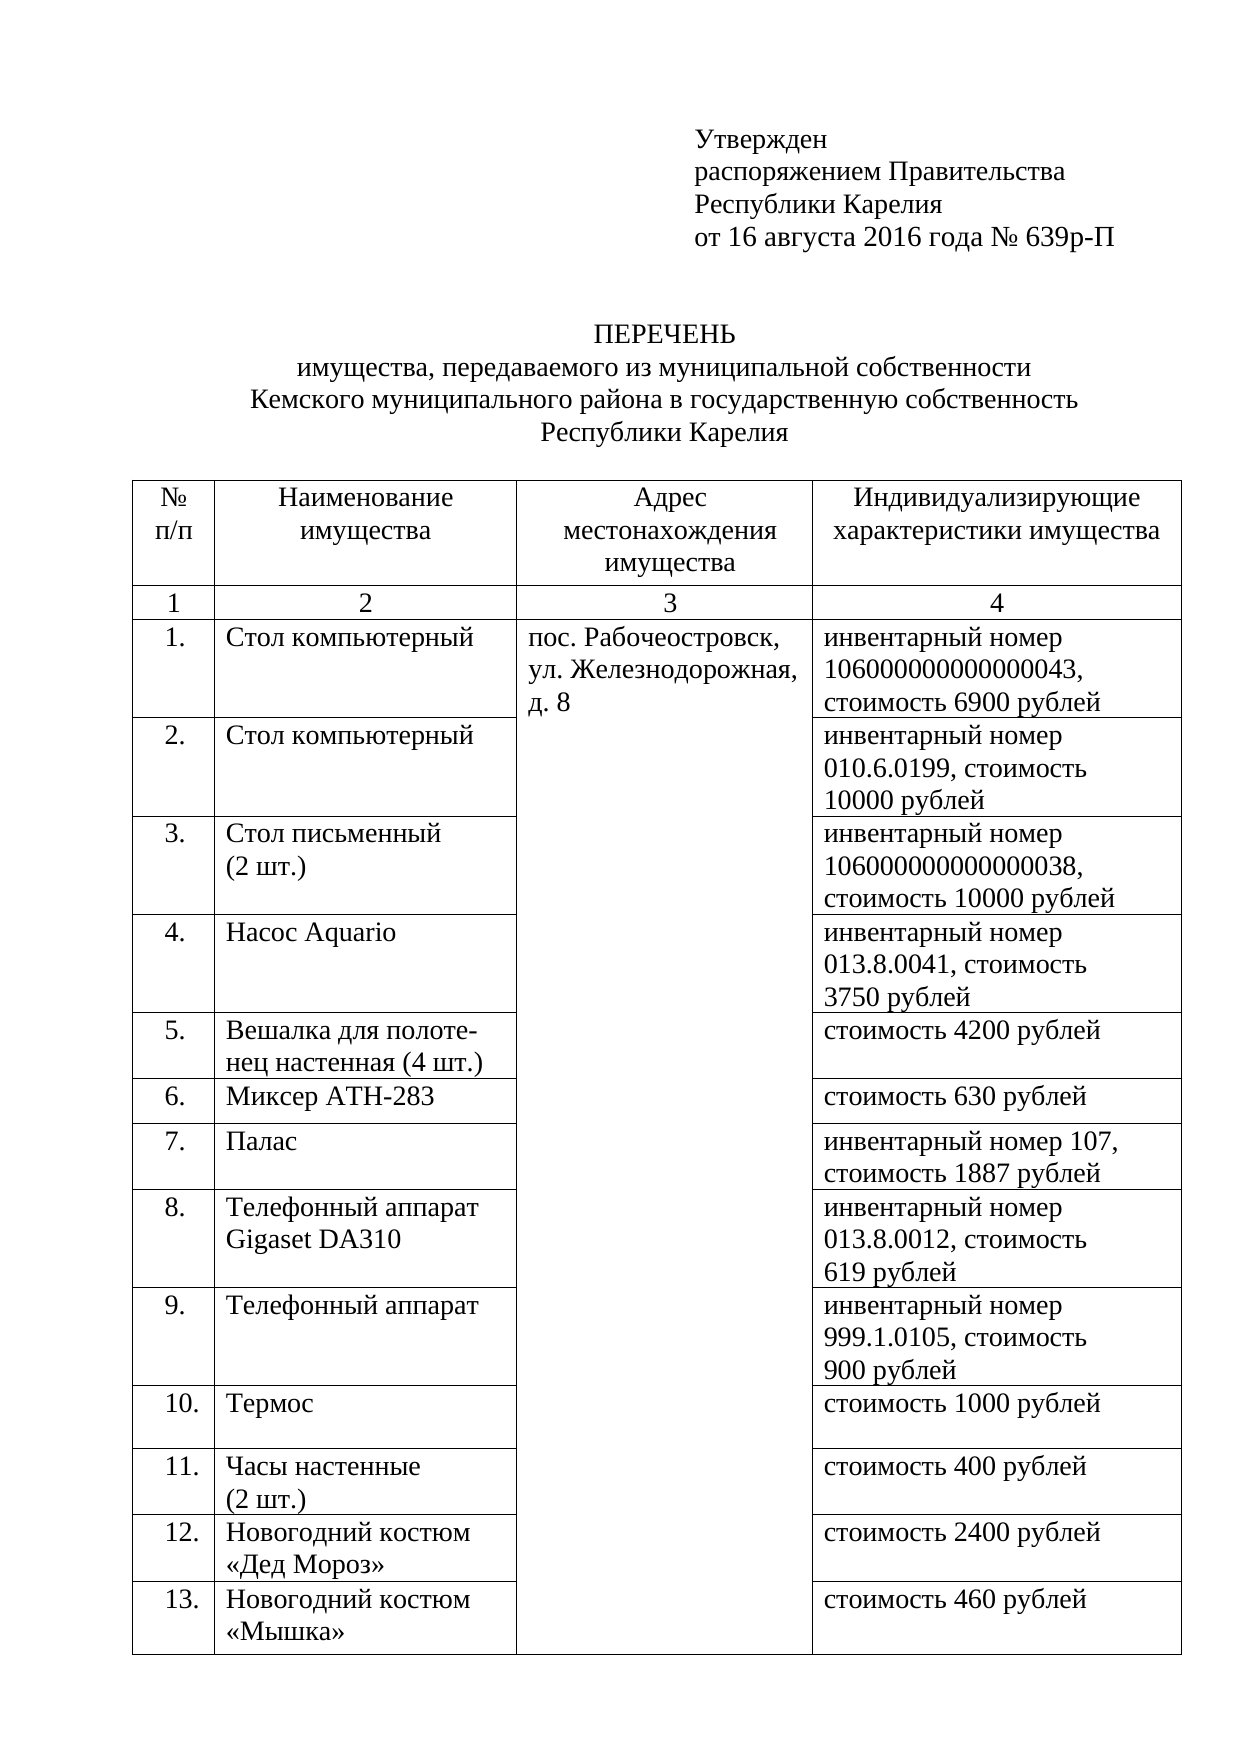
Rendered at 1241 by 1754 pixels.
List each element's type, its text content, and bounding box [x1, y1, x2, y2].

table_cell [133, 1079, 214, 1123]
table_cell Стол компьютерный [215, 718, 516, 816]
table_cell Термос [215, 1386, 516, 1448]
table_cell [133, 1013, 214, 1078]
table_cell [133, 1124, 214, 1189]
table_cell стоимость 4200 рублей [813, 1013, 1181, 1078]
text Республики Карелия [177, 415, 1152, 447]
table_cell Новогодний костюм «Мышка» [215, 1582, 516, 1654]
table_cell стоимость 2400 рублей [813, 1515, 1181, 1581]
text Кемского муниципального района в государственную собственность [177, 382, 1152, 415]
text от 16 августа 2016 года № 639р-П [177, 219, 1152, 253]
table_header Индивидуализирующие характеристики имущества [813, 481, 1181, 585]
text ПЕРЕЧЕНЬ [177, 317, 1152, 350]
table_cell стоимость 400 рублей [813, 1449, 1181, 1514]
text Республики Карелия [177, 187, 1152, 219]
table_cell инвентарный номер 013.8.0012, стоимость 619 рублей [813, 1190, 1181, 1287]
table_cell [133, 1190, 214, 1287]
table_cell инвентарный номер 013.8.0041, стоимость 3750 рублей [813, 915, 1181, 1012]
table_cell Телефонный аппарат Gigaset DA310 [215, 1190, 516, 1287]
text Утвержден [177, 122, 1152, 154]
table_cell инвентарный номер 106000000000000038, стоимость 10000 рублей [813, 817, 1181, 914]
table_cell [133, 1386, 214, 1448]
table_header № п/п [133, 481, 214, 585]
table_cell стоимость 460 рублей [813, 1582, 1181, 1654]
text имущества, передаваемого из муниципальной собственности [177, 350, 1152, 382]
table_cell инвентарный номер 999.1.0105, стоимость 900 рублей [813, 1288, 1181, 1385]
table_cell Миксер АТН-283 [215, 1079, 516, 1123]
table_cell пос. Рабочеостровск, ул. Железнодорожная, д. 8 [517, 620, 812, 1654]
table_cell [133, 817, 214, 914]
table_cell Стол письменный (2 шт.) [215, 817, 516, 914]
table_cell стоимость 1000 рублей [813, 1386, 1181, 1448]
table_header Наименование имущества [215, 481, 516, 585]
table_cell [133, 718, 214, 816]
table_cell 2 [215, 586, 516, 619]
table_cell [133, 1582, 214, 1654]
table_cell Стол компьютерный [215, 620, 516, 717]
table_header Адрес местонахождения имущества [517, 481, 812, 585]
text распоряжением Правительства [177, 154, 1152, 187]
table_cell 4 [813, 586, 1181, 619]
table_cell инвентарный номер 010.6.0199, стоимость 10000 рублей [813, 718, 1181, 816]
table_cell [133, 1288, 214, 1385]
table_cell [133, 620, 214, 717]
table_cell Новогодний костюм «Дед Мороз» [215, 1515, 516, 1581]
table_cell [133, 915, 214, 1012]
table_cell 3 [517, 586, 812, 619]
table_cell [133, 1515, 214, 1581]
table_cell 1 [133, 586, 214, 619]
table_cell [133, 1449, 214, 1514]
table_cell Вешалка для полоте-нец настенная (4 шт.) [215, 1013, 516, 1078]
table_cell инвентарный номер 106000000000000043, стоимость 6900 рублей [813, 620, 1181, 717]
table_cell стоимость 630 рублей [813, 1079, 1181, 1123]
table_cell инвентарный номер 107, стоимость 1887 рублей [813, 1124, 1181, 1189]
table_cell Насос Aquario [215, 915, 516, 1012]
table_cell Часы настенные (2 шт.) [215, 1449, 516, 1514]
table_cell Палас [215, 1124, 516, 1189]
table_cell Телефонный аппарат [215, 1288, 516, 1385]
